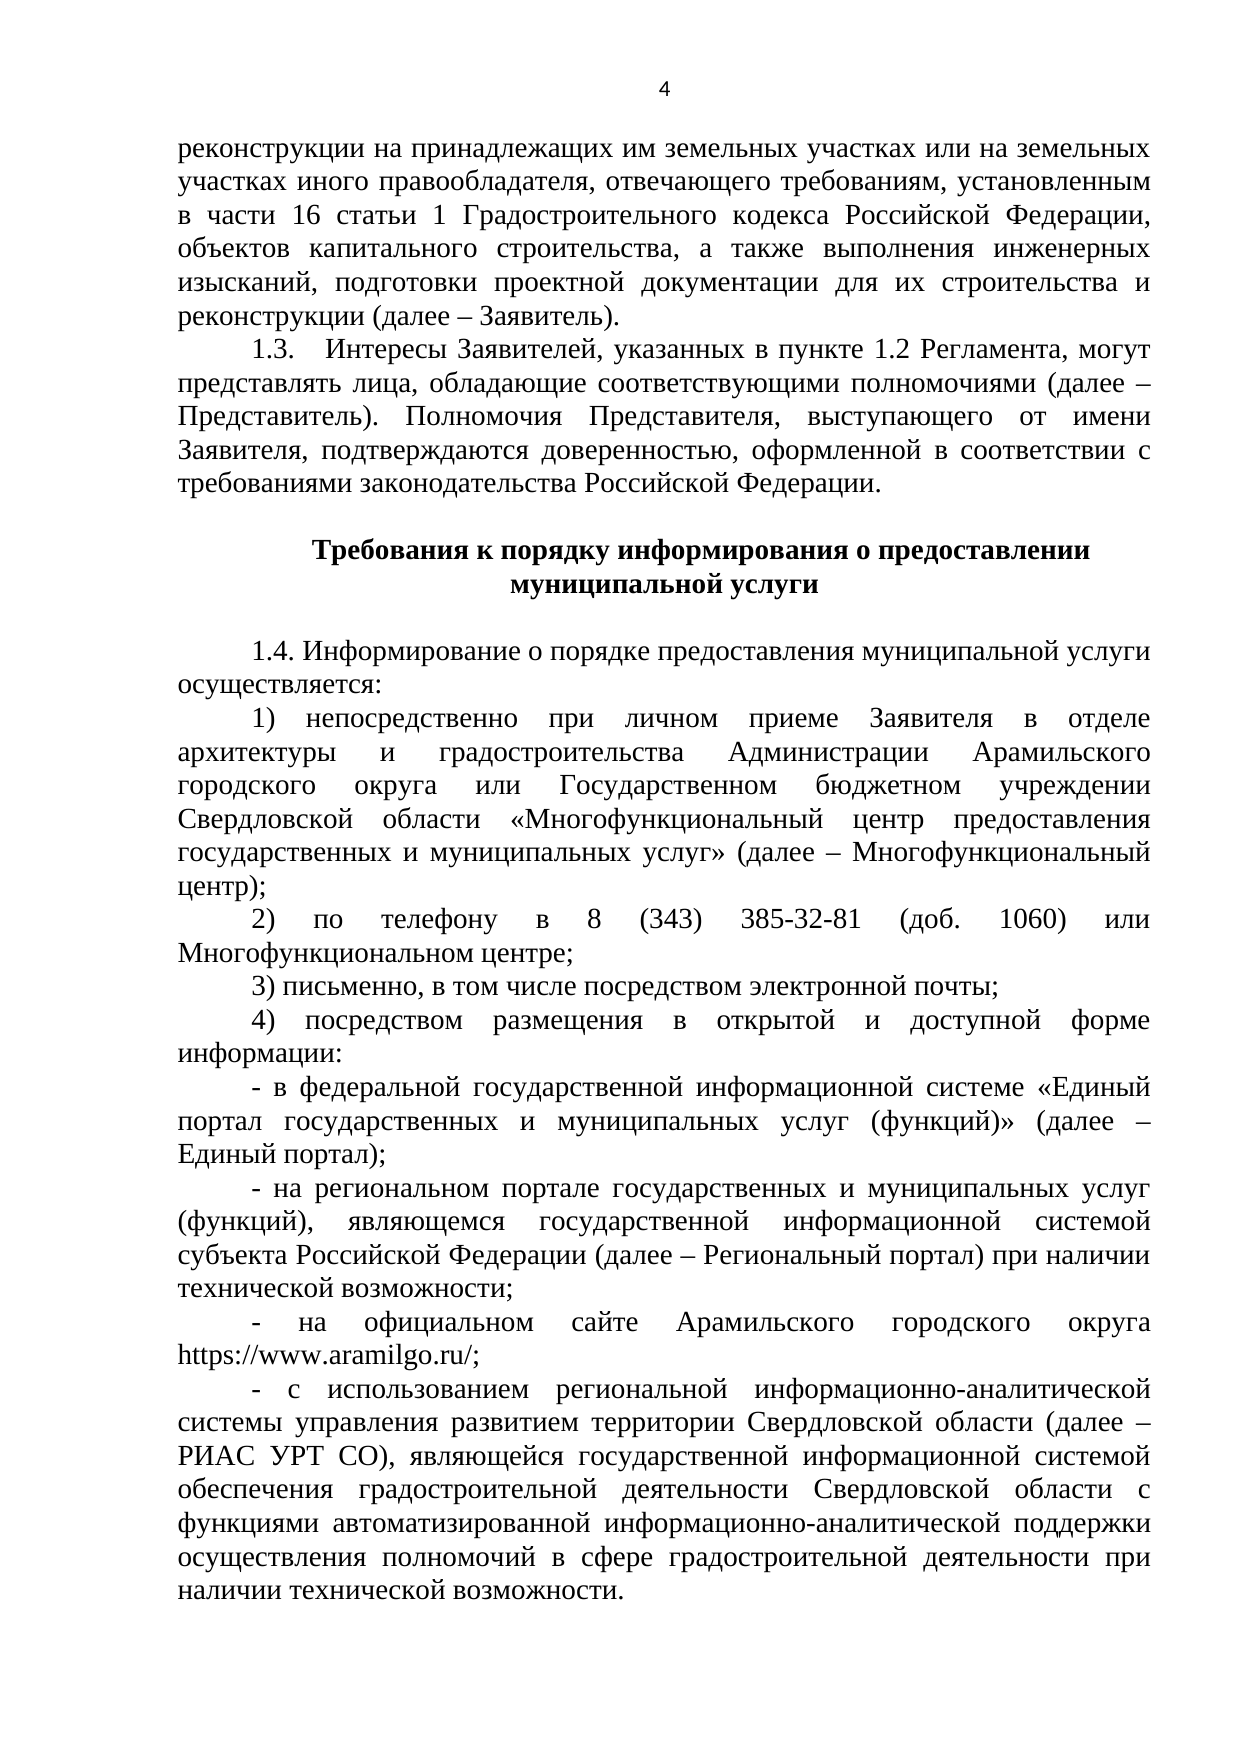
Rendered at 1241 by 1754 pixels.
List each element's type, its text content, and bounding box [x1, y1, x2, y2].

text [177, 130, 1152, 331]
text 1) непосредственно при личном приеме Заявителя в отделе архитектуры и градостроительства Администрации Арамильского городского округа или Государственном бюджетном учреждении Свердловской области «Многофункциональный центр предоставления государственных и муниципальных услуг» (далее – Многофункциональный центр); [177, 700, 1152, 901]
text - с использованием региональной информационно-аналитической системы управления развитием территории Свердловской области (далее – РИАС УРТ СО), являющейся государственной информационной системой обеспечения градостроительной деятельности Свердловской области с функциями автоматизированной информационно-аналитической поддержки осуществления полномочий в сфере градостроительной деятельности при наличии технической возможности. [177, 1371, 1152, 1606]
text - на официальном сайте Арамильского городского округа https://www.aramilgo.ru/; [177, 1304, 1152, 1371]
text Требования к порядку информирования о предоставлении муниципальной услуги [177, 532, 1152, 599]
text - в федеральной государственной информационной системе «Единый портал государственных и муниципальных услуг (функций)» (далее – Единый портал); [177, 1069, 1152, 1170]
text 4) посредством размещения в открытой и доступной форме информации: [177, 1002, 1152, 1069]
text - на региональном портале государственных и муниципальных услуг (функций), являющемся государственной информационной системой субъекта Российской Федерации (далее – Региональный портал) при наличии технической возможности; [177, 1170, 1152, 1304]
text 2) по телефону в 8 (343) 385-32-81 (доб. 1060) или Многофункциональном центре; [177, 901, 1152, 968]
text 1.3. Интересы Заявителей, указанных в пункте 1.2 Регламента, могут представлять лица, обладающие соответствующими полномочиями (далее – Представитель). Полномочия Представителя, выступающего от имени Заявителя, подтверждаются доверенностью, оформленной в соответствии с требованиями законодательства Российской Федерации. [177, 331, 1152, 499]
text 1.4. Информирование о порядке предоставления муниципальной услуги осуществляется: [177, 633, 1152, 700]
text 3) письменно, в том числе посредством электронной почты; [177, 968, 1152, 1002]
